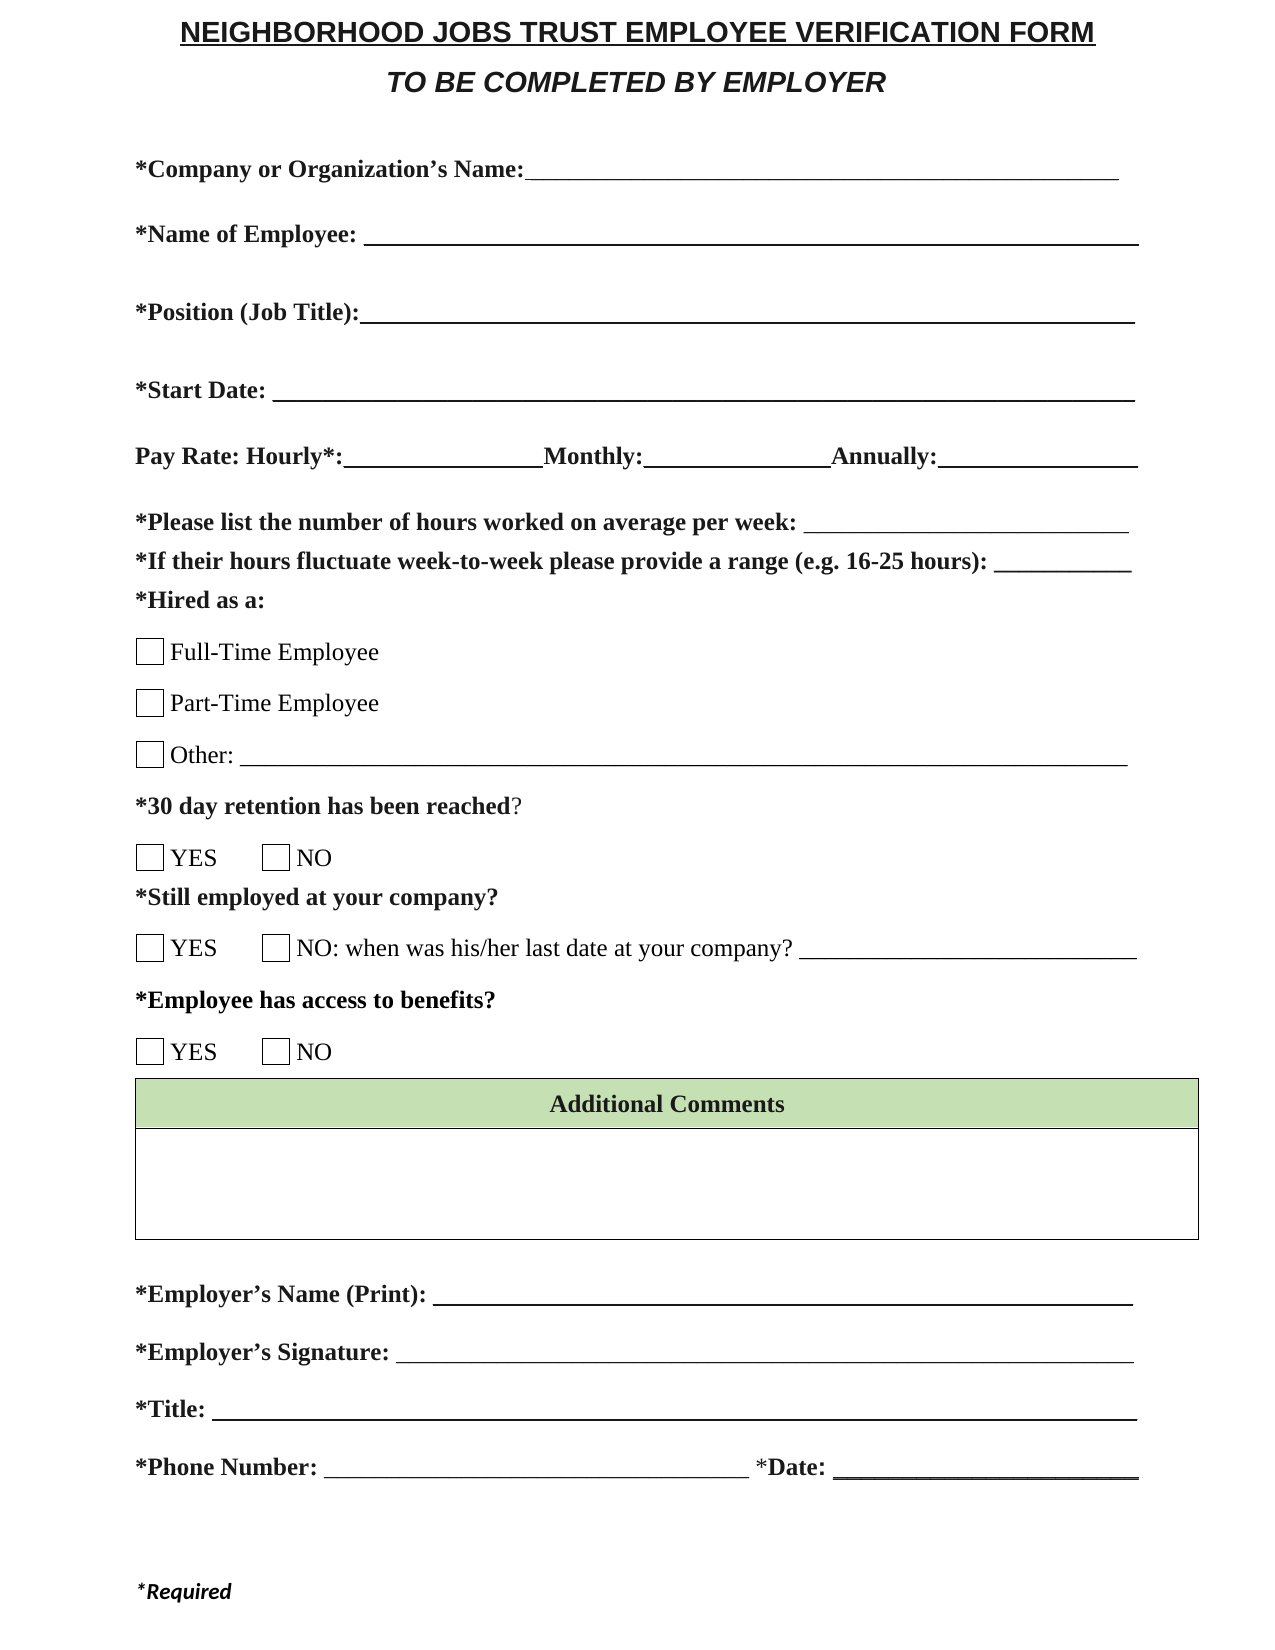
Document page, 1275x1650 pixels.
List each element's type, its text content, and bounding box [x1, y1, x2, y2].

text Full-Time Employee [135, 626, 1140, 665]
table_cell [136, 1129, 1198, 1239]
text *If their hours fluctuate week-to-week please provide a range (e.g. 16-25 hours): ___________ [135, 536, 1140, 575]
text Pay Rate: Hourly*:________________Monthly:_______________Annually:________________ [135, 431, 1140, 470]
text *Employee has access to benefits? [135, 975, 1140, 1014]
table_header Additional Comments [136, 1079, 1198, 1127]
text *Employer’s Name (Print): ________________________________________________________ [135, 1279, 1140, 1308]
text *Please list the number of hours worked on average per week: __________________________ [135, 497, 1140, 536]
text *Name of Employee: ______________________________________________________________ *Position (Job Title):______________________________________________________________ *Start Date: _____________________________________________________________________ [135, 209, 1140, 404]
text *Company or Organization’s Name: _______________________________________________ [135, 143, 1140, 182]
text YES NO *Still employed at your company? [135, 832, 1140, 911]
text Part-Time Employee [135, 678, 1140, 717]
text *Employer’s Signature: ___________________________________________________________ *Title: __________________________________________________________________________ *Phone Number: __________________________________ *Date: ______________________ [135, 1337, 1140, 1537]
text YES NO: when was his/her last date at your company? ___________________________ [135, 923, 1140, 962]
text YES NO [135, 1026, 1140, 1065]
text *Hired as a: [135, 575, 1140, 614]
text *30 day retention has been reached? [135, 781, 1140, 820]
text Other: _______________________________________________________________________ [135, 729, 1140, 768]
